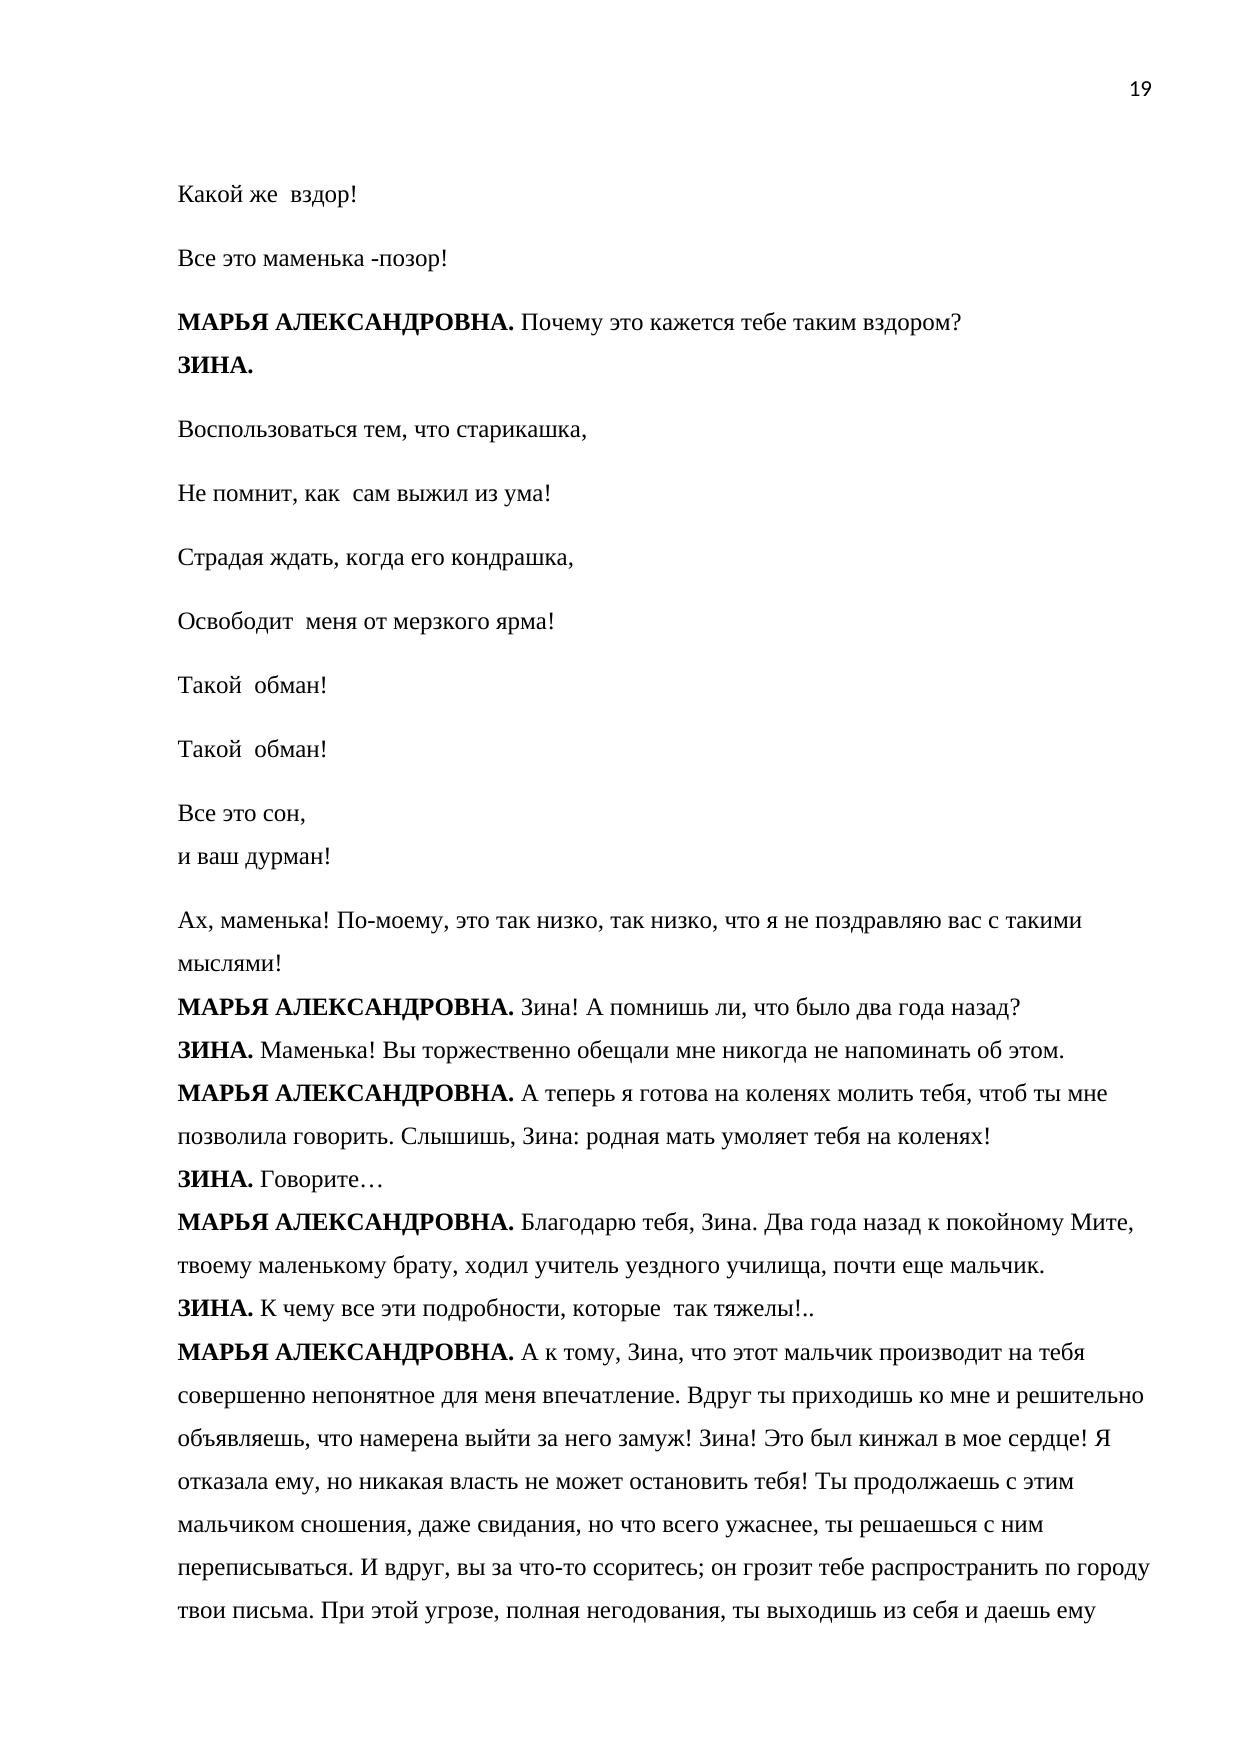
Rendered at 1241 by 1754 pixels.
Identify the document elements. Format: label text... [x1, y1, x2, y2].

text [177, 905, 1152, 1624]
text МАРЬЯ АЛЕКСАНДРОВНА. Почему это кажется тебе таким вздором? ЗИНА. [177, 307, 1152, 379]
text Освободит меня от мерзкого ярма! [177, 606, 1152, 635]
text Все это маменька -позор! [177, 243, 1152, 272]
text Воспользоваться тем, что старикашка, [177, 414, 1152, 443]
text Не помнит, как сам выжил из ума! [177, 478, 1152, 507]
text Такой обман! [177, 734, 1152, 763]
text Все это сон, и ваш дурман! [177, 798, 1152, 870]
text Какой же вздор! [177, 179, 1152, 208]
text Такой обман! [177, 670, 1152, 699]
text Страдая ждать, когда его кондрашка, [177, 542, 1152, 571]
